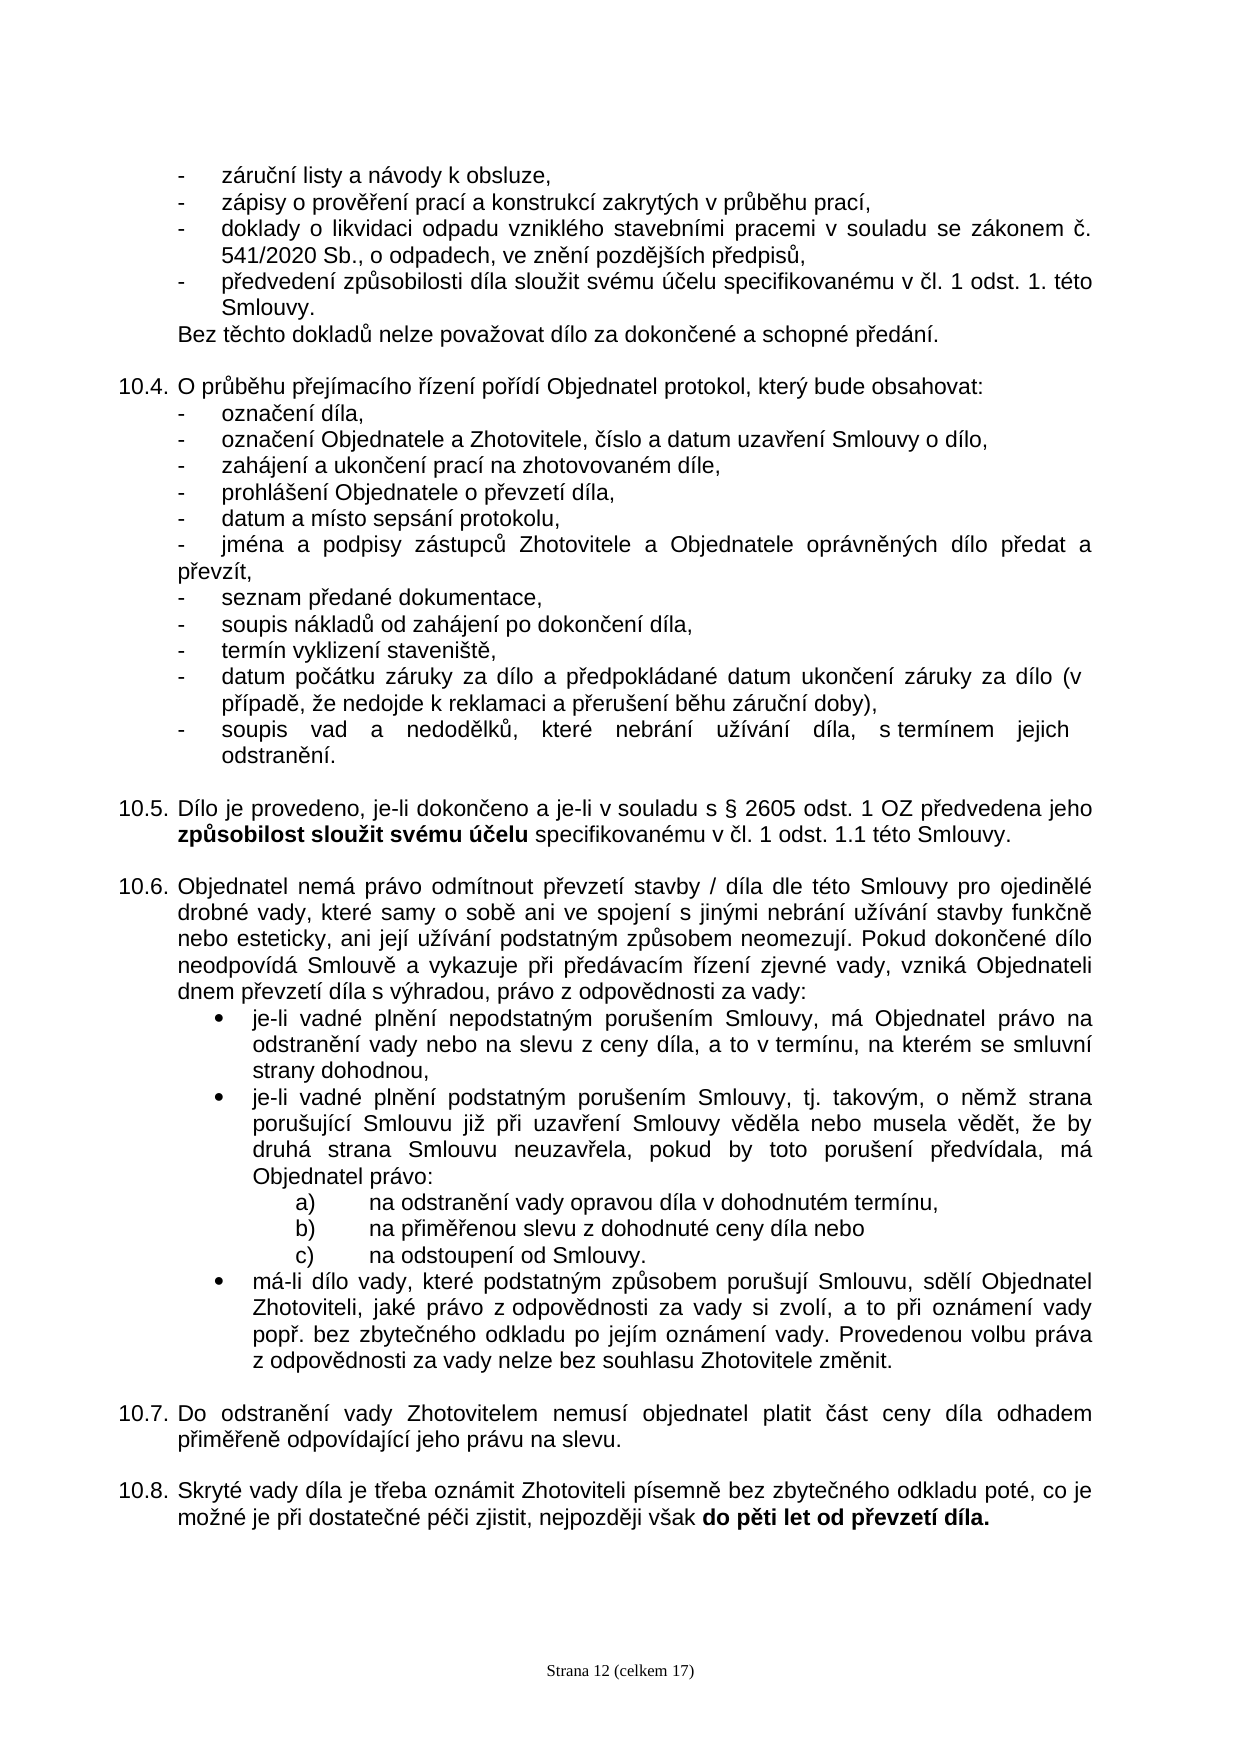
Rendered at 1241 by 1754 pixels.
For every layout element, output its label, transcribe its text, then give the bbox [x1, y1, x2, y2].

list Dílo je provedeno, je-li dokončeno a je-li v souladu s § 2605 odst. 1 OZ předvedena jeho způsobilost sloužit svému účelu specifikovanému v čl. 1 odst. 1.1 této Smlouvy. [118, 795, 1093, 848]
text - doklady o likvidaci odpadu vzniklého stavebními pracemi v souladu se zákonem č. 541/2020 Sb., o odpadech, ve znění pozdějších předpisů, [177, 215, 1093, 268]
list je-li vadné plnění podstatným porušením Smlouvy, tj. takovým, o němž strana porušující Smlouvu již při uzavření Smlouvy věděla nebo musela vědět, že by druhá strana Smlouvu neuzavřela, pokud by toto porušení předvídala, má Objednatel právo: [215, 1083, 1093, 1189]
text - označení díla, [118, 400, 1093, 426]
text - označení Objednatele a Zhotovitele, číslo a datum uzavření Smlouvy o dílo, [177, 426, 1093, 452]
list je-li vadné plnění nepodstatným porušením Smlouvy, má Objednatel právo na odstranění vady nebo na slevu z ceny díla, a to v termínu, na kterém se smluvní strany dohodnou, [215, 1004, 1093, 1083]
text b) na přiměřenou slevu z dohodnuté ceny díla nebo [251, 1215, 1093, 1242]
text - zápisy o prověření prací a konstrukcí zakrytých v průběhu prací, [177, 189, 1093, 215]
text - zahájení a ukončení prací na zhotovovaném díle, [118, 452, 1093, 479]
text - záruční listy a návody k obsluze, [177, 162, 1093, 189]
text - prohlášení Objednatele o převzetí díla, [118, 479, 1093, 505]
text - předvedení způsobilosti díla sloužit svému účelu specifikovanému v čl. 1 odst. 1. této Smlouvy. [177, 268, 1093, 321]
text - seznam předané dokumentace, [118, 584, 1093, 611]
text c) na odstoupení od Smlouvy. [221, 1242, 1093, 1268]
text - soupis vad a nedodělků, které nebrání užívání díla, s termínem jejich odstranění. [118, 716, 1093, 769]
list Skryté vady díla je třeba oznámit Zhotoviteli písemně bez zbytečného odkladu poté, co je možné je při dostatečné péči zjistit, nejpozději však do pěti let od převzetí díla. [118, 1477, 1093, 1530]
list má-li dílo vady, které podstatným způsobem porušují Smlouvu, sdělí Objednatel Zhotoviteli, jaké právo z odpovědnosti za vady si zvolí, a to při oznámení vady popř. bez zbytečného odkladu po jejím oznámení vady. Provedenou volbu práva z odpovědnosti za vady nelze bez souhlasu Zhotovitele změnit. [215, 1268, 1093, 1373]
text - soupis nákladů od zahájení po dokončení díla, [118, 611, 1093, 637]
list O průběhu přejímacího řízení pořídí Objednatel protokol, který bude obsahovat: [118, 373, 1093, 400]
text - termín vyklizení staveniště, [118, 637, 1093, 663]
text - jména a podpisy zástupců Zhotovitele a Objednatele oprávněných dílo předat a převzít, [118, 531, 1093, 584]
list Objednatel nemá právo odmítnout převzetí stavby / díla dle této Smlouvy pro ojedinělé drobné vady, které samy o sobě ani ve spojení s jinými nebrání užívání stavby funkčně nebo esteticky, ani její užívání podstatným způsobem neomezují. Pokud dokončené dílo neodpovídá Smlouvě a vykazuje při předávacím řízení zjevné vady, vzniká Objednateli dnem převzetí díla s výhradou, právo z odpovědnosti za vady: [118, 873, 1093, 1004]
list Do odstranění vady Zhotovitelem nemusí objednatel platit část ceny díla odhadem přiměřeně odpovídající jeho právu na slevu. [118, 1400, 1093, 1452]
text - datum a místo sepsání protokolu, [118, 505, 1093, 531]
text a) na odstranění vady opravou díla v dohodnutém termínu, [251, 1189, 1093, 1215]
text Bez těchto dokladů nelze považovat dílo za dokončené a schopné předání. [177, 321, 1093, 347]
text - datum počátku záruky za dílo a předpokládané datum ukončení záruky za dílo (v případě, že nedojde k reklamaci a přerušení běhu záruční doby), [118, 663, 1093, 716]
